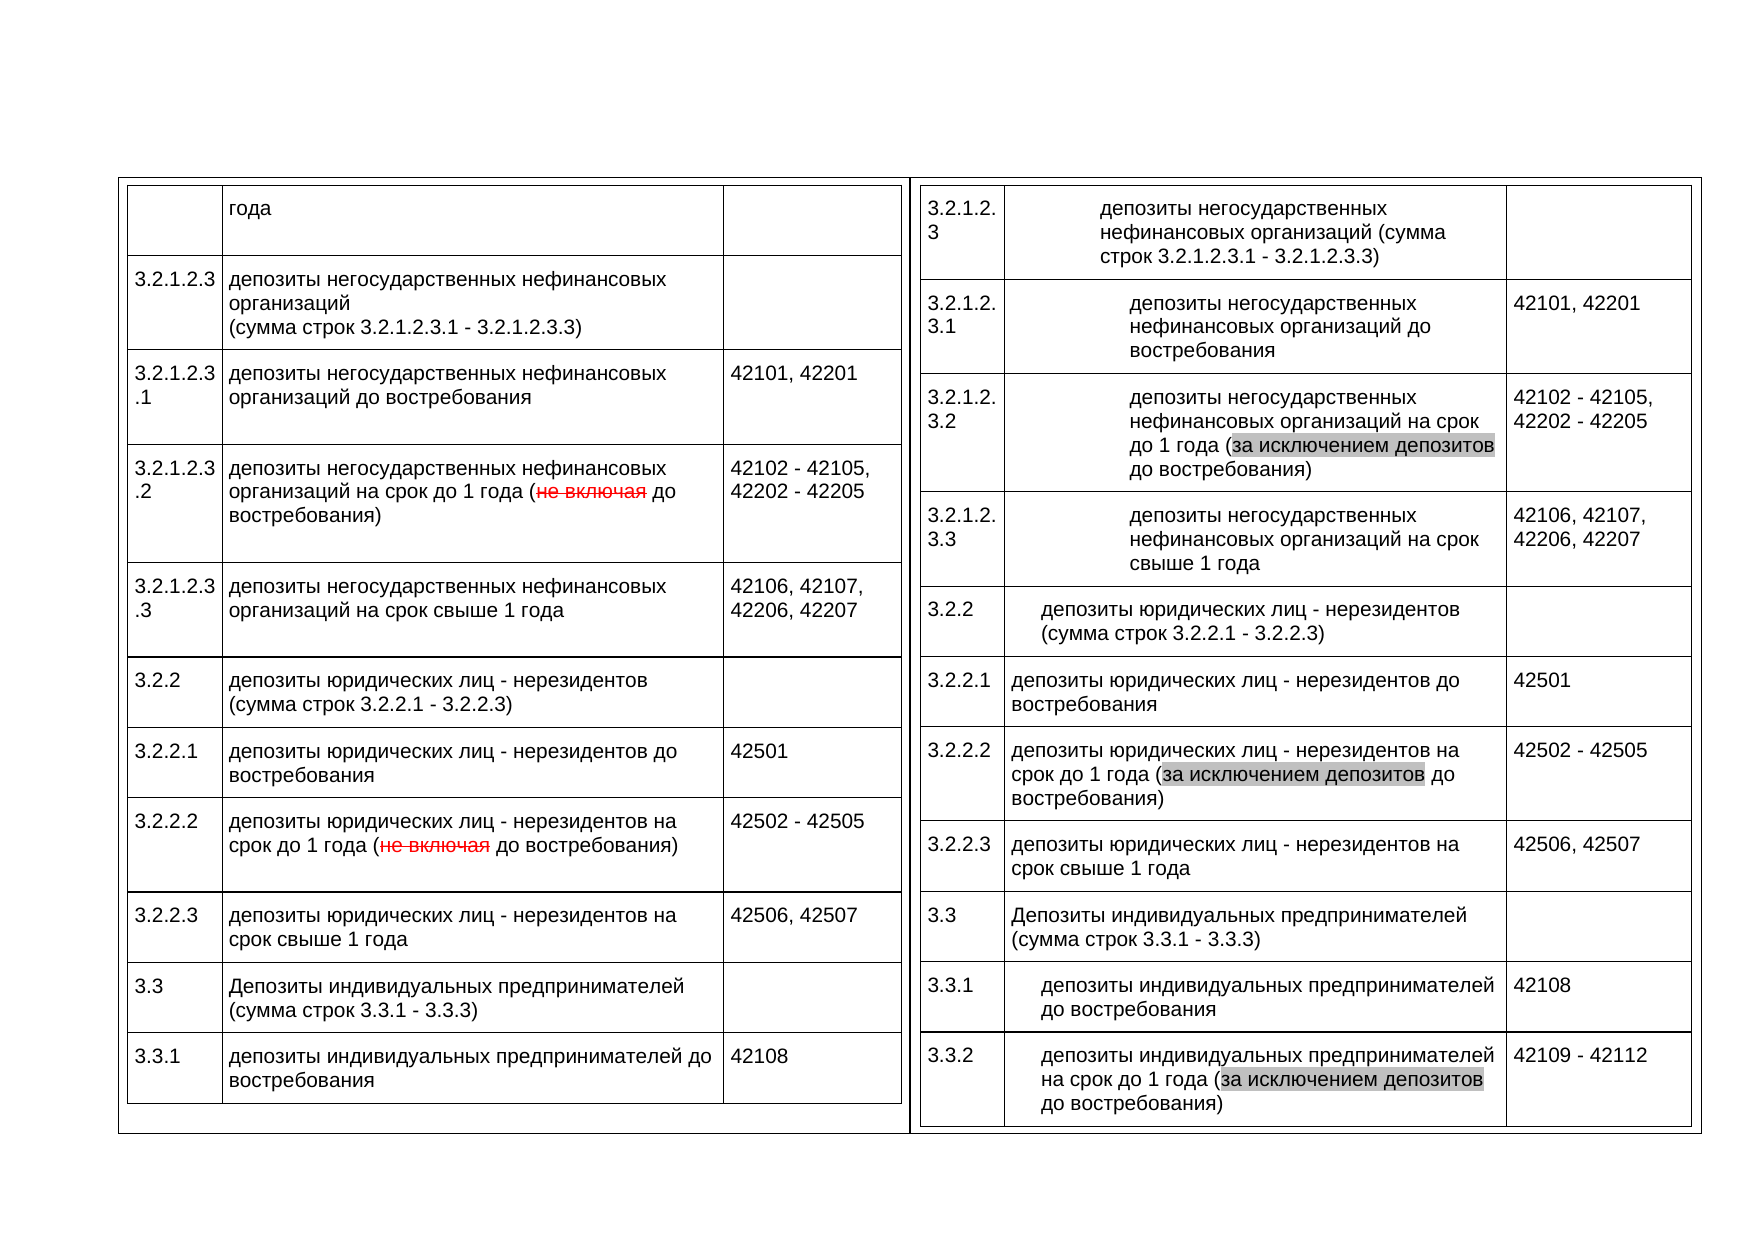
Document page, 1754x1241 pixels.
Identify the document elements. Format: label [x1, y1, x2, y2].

table_cell [911, 178, 1701, 1133]
table_cell [119, 178, 909, 1133]
